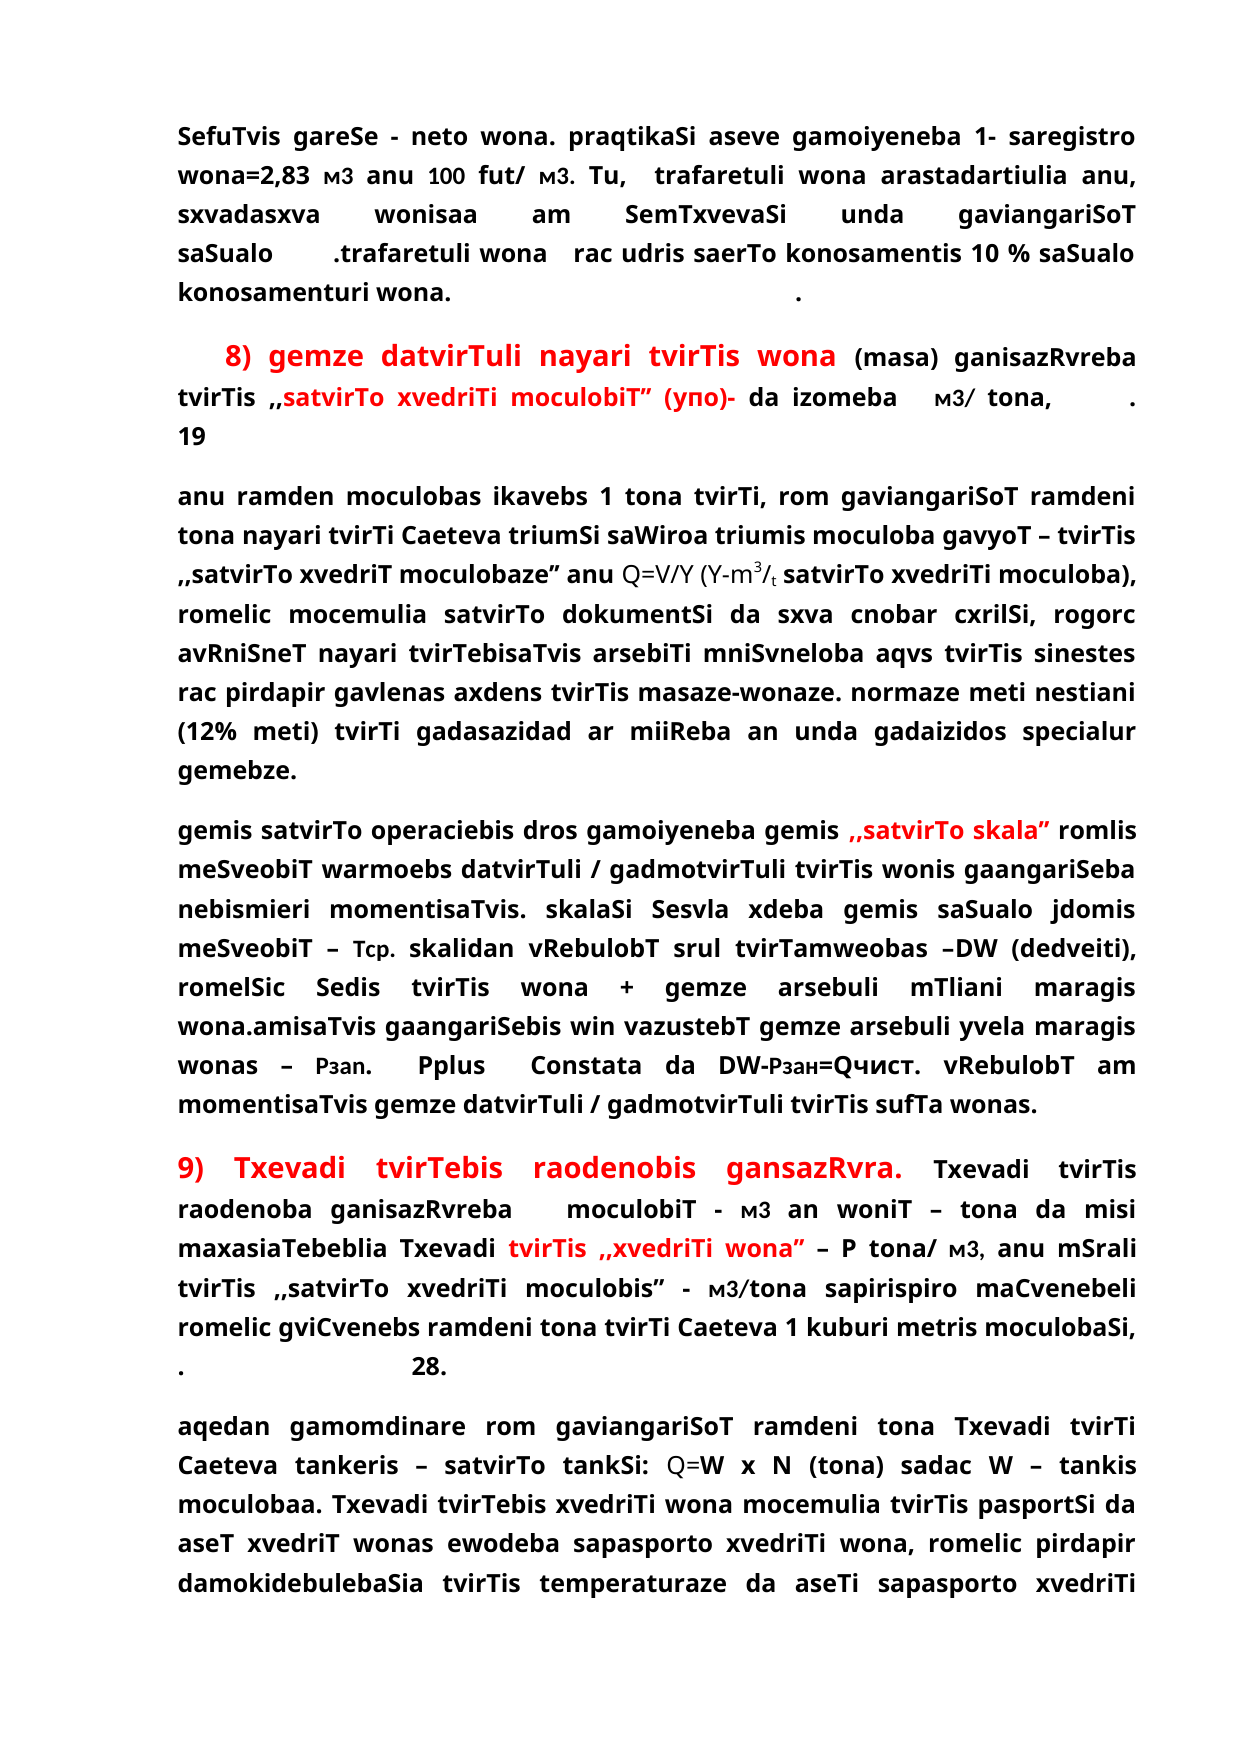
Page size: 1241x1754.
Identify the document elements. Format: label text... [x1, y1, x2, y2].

text 8) gemze datvirTuli nayari tvirTis wona (masa) ganisazRvreba tvirTis ,,satvirTo xvedriTi moculobiT’’ (упо)- da izomeba м3/ tona, . 19 [177, 335, 1137, 453]
text 9) Txevadi tvirTebis raodenobis gansazRvra. Txevadi tvirTis raodenoba ganisazRvreba moculobiT - м3 an woniT – tona da misi maxasiaTebeblia Txevadi tvirTis ,,xvedriTi wona’’ – P tona/ м3, anu mSrali tvirTis ,,satvirTo xvedriTi moculobis” - м3/tona sapirispiro maCvenebeli romelic gviCvenebs ramdeni tona tvirTi Caeteva 1 kuburi metris moculobaSi, . 28. [177, 1147, 1137, 1383]
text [177, 1408, 1137, 1599]
text anu ramden moculobas ikavebs 1 tona tvirTi, rom gaviangariSoT ramdeni tona nayari tvirTi Caeteva triumSi saWiroa triumis moculoba gavyoT – tvirTis ,,satvirTo xvedriT moculobaze’’ anu Q=V/Y (Y-m3/t satvirTo xvedriTi moculoba), romelic mocemulia satvirTo dokumentSi da sxva cnobar cxrilSi, rogorc avRniSneT nayari tvirTebisaTvis arsebiTi mniSvneloba aqvs tvirTis sinestes rac pirdapir gavlenas axdens tvirTis masaze-wonaze. normaze meti nestiani (12% meti) tvirTi gadasazidad ar miiReba an unda gadaizidos specialur gemebze. [177, 479, 1137, 787]
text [177, 118, 1137, 309]
text gemis satvirTo operaciebis dros gamoiyeneba gemis ,,satvirTo skala’’ romlis meSveobiT warmoebs datvirTuli / gadmotvirTuli tvirTis wonis gaangariSeba nebismieri momentisaTvis. skalaSi Sesvla xdeba gemis saSualo jdomis meSveobiT – Tcр. skalidan vRebulobT srul tvirTamweobas –DW (dedveiti), romelSic Sedis tvirTis wona + gemze arsebuli mTliani maragis wona.amisaTvis gaangariSebis win vazustebT gemze arsebuli yvela maragis wonas – Рзаn. Pplus Constata da DW-Рзан=Qчист. vRebulobT am momentisaTvis gemze datvirTuli / gadmotvirTuli tvirTis sufTa wonas. [177, 813, 1137, 1121]
